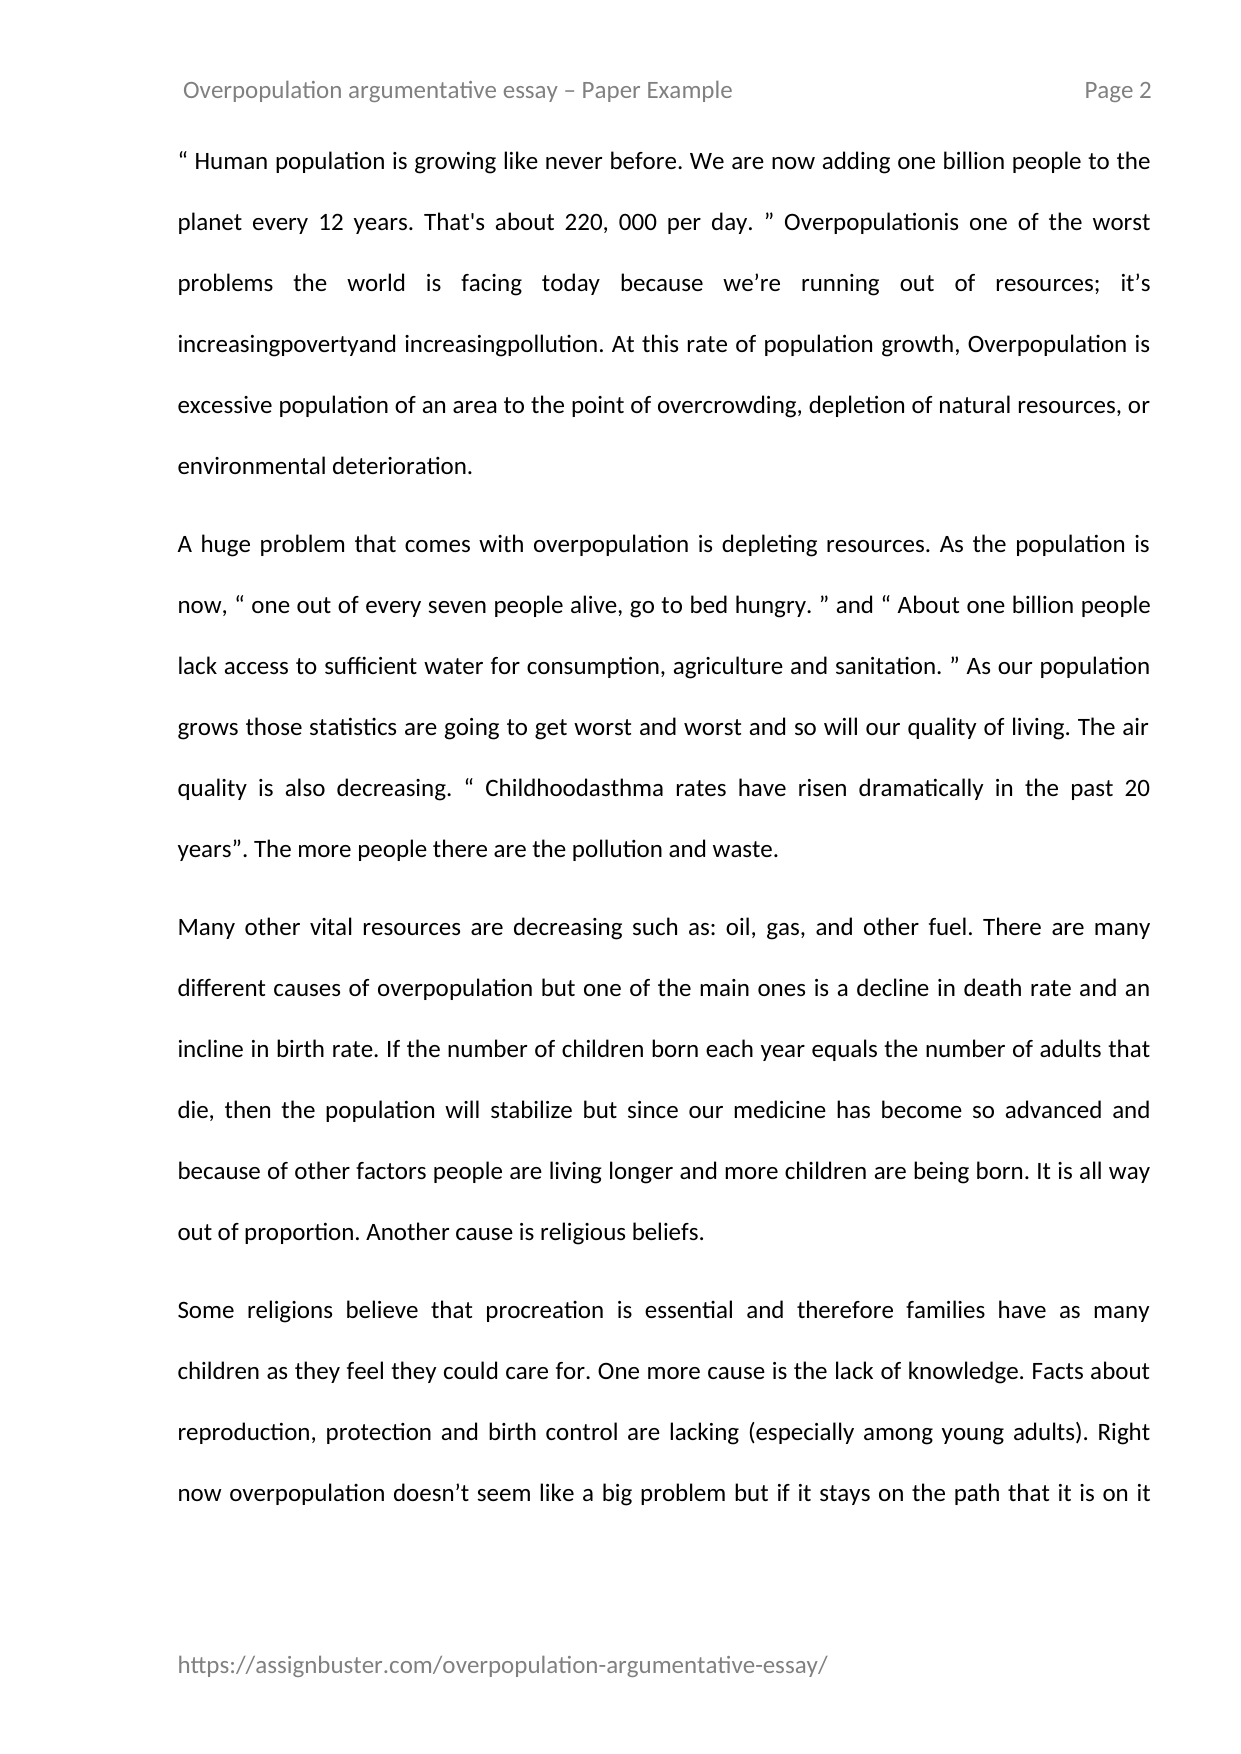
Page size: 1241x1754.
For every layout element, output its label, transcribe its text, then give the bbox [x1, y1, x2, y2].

text A huge problem that comes with overpopulation is depleting resources. As the population is now, “ one out of every seven people alive, go to bed hungry. ” and “ About one billion people lack access to sufficient water for consumption, agriculture and sanitation. ” As our population grows those statistics are going to get worst and worst and so will our quality of living. The air quality is also decreasing. “ Childhoodasthma rates have risen dramatically in the past 20 years”. The more people there are the pollution and waste. [177, 528, 1152, 864]
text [177, 1294, 1152, 1507]
text “ Human population is growing like never before. We are now adding one billion people to the planet every 12 years. That's about 220, 000 per day. ” Overpopulationis one of the worst problems the world is facing today because we’re running out of resources; it’s increasingpovertyand increasingpollution. At this rate of population growth, Overpopulation is excessive population of an area to the point of overcrowding, depletion of natural resources, or environmental deterioration. [177, 145, 1152, 481]
text Many other vital resources are decreasing such as: oil, gas, and other fuel. There are many different causes of overpopulation but one of the main ones is a decline in death rate and an incline in birth rate. If the number of children born each year equals the number of adults that die, then the population will stabilize but since our medicine has become so advanced and because of other factors people are living longer and more children are being born. It is all way out of proportion. Another cause is religious beliefs. [177, 911, 1152, 1247]
